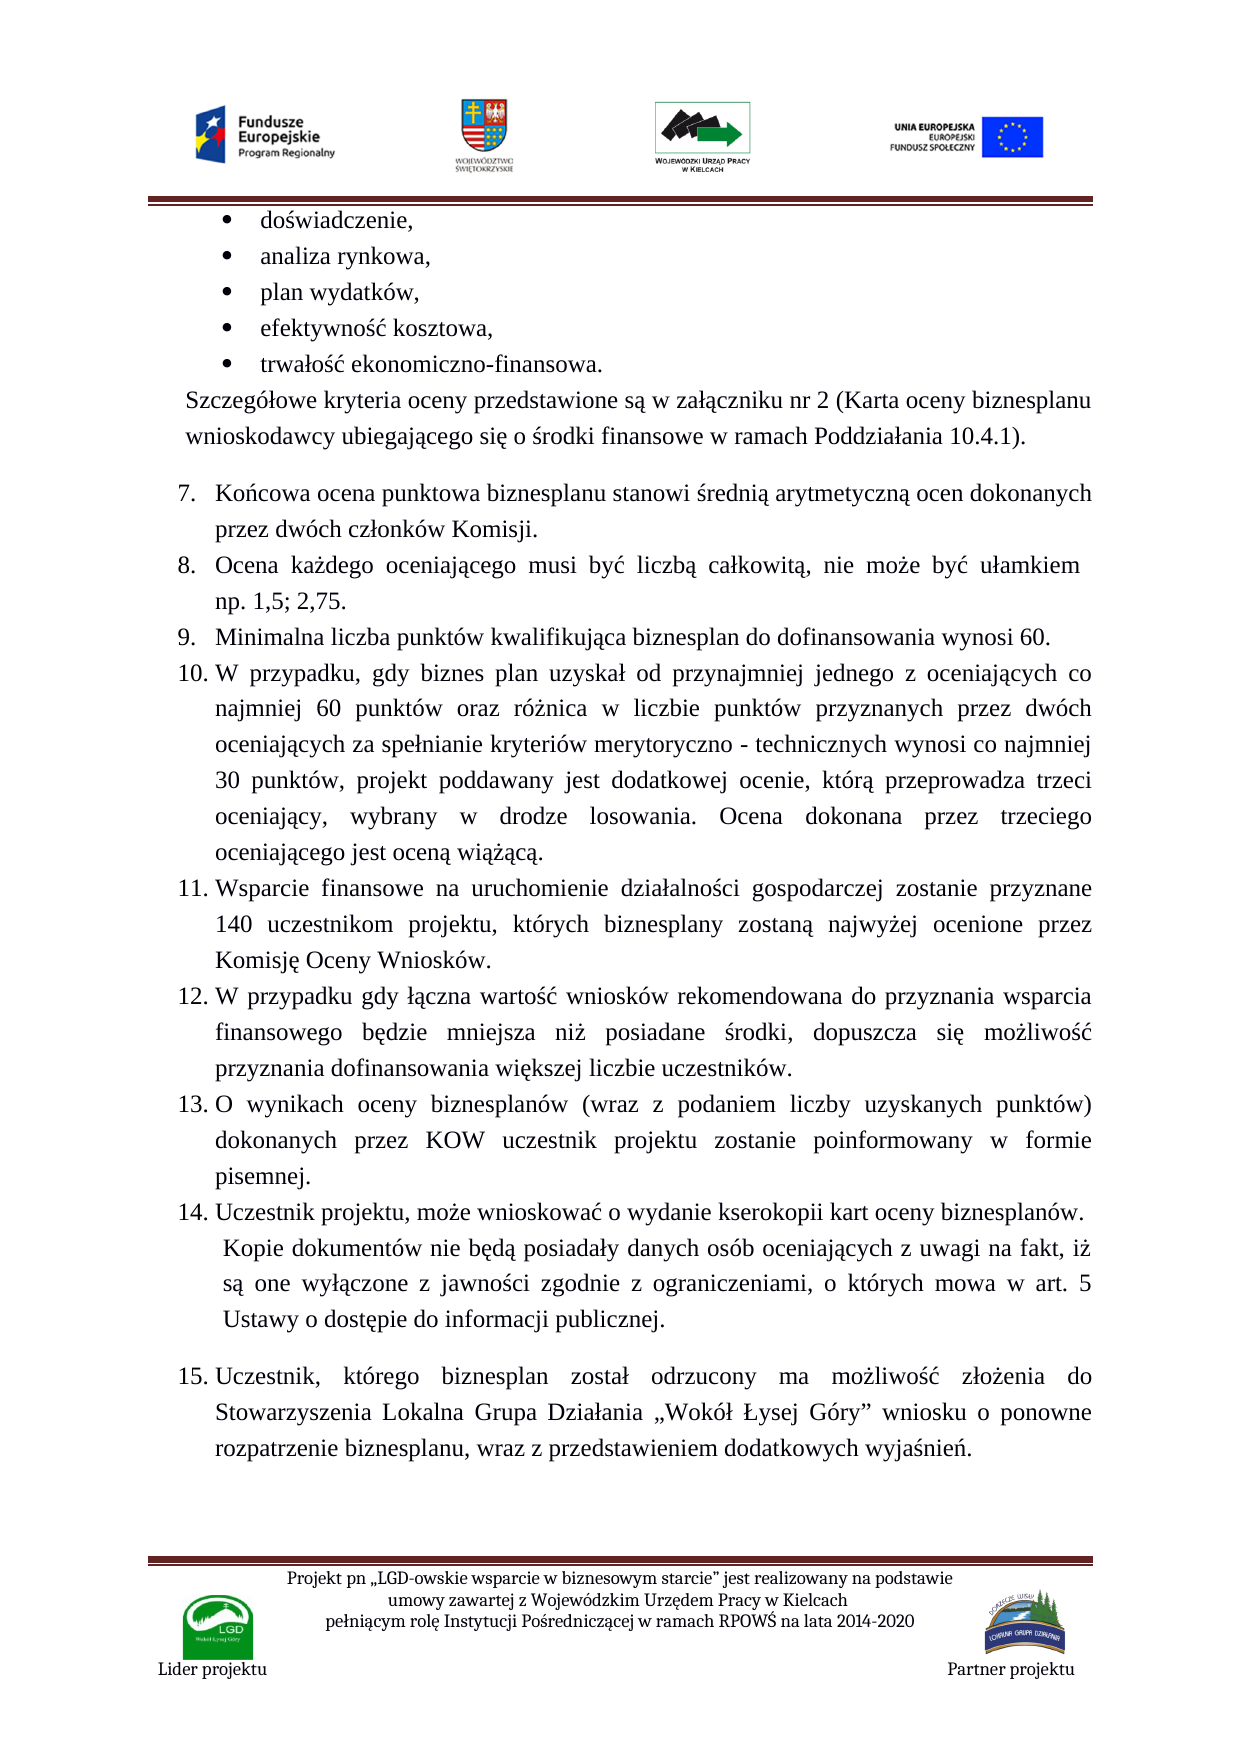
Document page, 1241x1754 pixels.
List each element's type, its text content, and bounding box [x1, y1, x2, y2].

list analiza rynkowa, [223, 241, 1093, 270]
list Minimalna liczba punktów kwalifikująca biznesplan do dofinansowania wynosi 60. [177, 622, 1093, 650]
list Końcowa ocena punktowa biznesplanu stanowi średnią arytmetyczną ocen dokonanych przez dwóch członków Komisji. [177, 478, 1093, 543]
picture [182, 1595, 254, 1660]
list trwałość ekonomiczno-finansowa. [223, 349, 1093, 378]
list Ocena każdego oceniającego musi być liczbą całkowitą, nie może być ułamkiem np. 1,5; 2,75. [177, 550, 1093, 614]
list Uczestnik, którego biznesplan został odrzucony ma możliwość złożenia do Stowarzyszenia Lokalna Grupa Działania „Wokół Łysej Góry” wniosku o ponowne rozpatrzenie biznesplanu, wraz z przedstawieniem dodatkowych wyjaśnień. [177, 1361, 1093, 1462]
picture [978, 1583, 1071, 1660]
text Szczegółowe kryteria oceny przedstawione są w załączniku nr 2 (Karta oceny biznesplanu wnioskodawcy ubiegającego się o środki finansowe w ramach Poddziałania 10.4.1). [185, 385, 1093, 450]
picture [147, 73, 1093, 194]
list Wsparcie finansowe na uruchomienie działalności gospodarczej zostanie przyznane 140 uczestnikom projektu, których biznesplany zostaną najwyżej ocenione przez Komisję Oceny Wniosków. [177, 873, 1093, 974]
list efektywność kosztowa, [223, 313, 1093, 342]
list O wynikach oceny biznesplanów (wraz z podaniem liczby uzyskanych punktów) dokonanych przez KOW uczestnik projektu zostanie poinformowany w formie pisemnej. [177, 1089, 1093, 1189]
list W przypadku, gdy biznes plan uzyskał od przynajmniej jednego z oceniających co najmniej 60 punktów oraz różnica w liczbie punktów przyznanych przez dwóch oceniających za spełnianie kryteriów merytoryczno - technicznych wynosi co najmniej 30 punktów, projekt poddawany jest dodatkowej ocenie, którą przeprowadza trzeci oceniający, wybrany w drodze losowania. Ocena dokonana przez trzeciego oceniającego jest oceną wiążącą. [177, 658, 1093, 866]
list plan wydatków, [223, 277, 1093, 306]
list doświadczenie, [223, 206, 1093, 234]
list W przypadku gdy łączna wartość wniosków rekomendowana do przyznania wsparcia finansowego będzie mniejsza niż posiadane środki, dopuszcza się możliwość przyznania dofinansowania większej liczbie uczestników. [177, 981, 1093, 1082]
text Kopie dokumentów nie będą posiadały danych osób oceniających z uwagi na fakt, iż są one wyłączone z jawności zgodnie z ograniczeniami, o których mowa w art. 5 Ustawy o dostępie do informacji publicznej. [223, 1233, 1093, 1333]
list Uczestnik projektu, może wnioskować o wydanie kserokopii kart oceny biznesplanów. [177, 1197, 1093, 1225]
